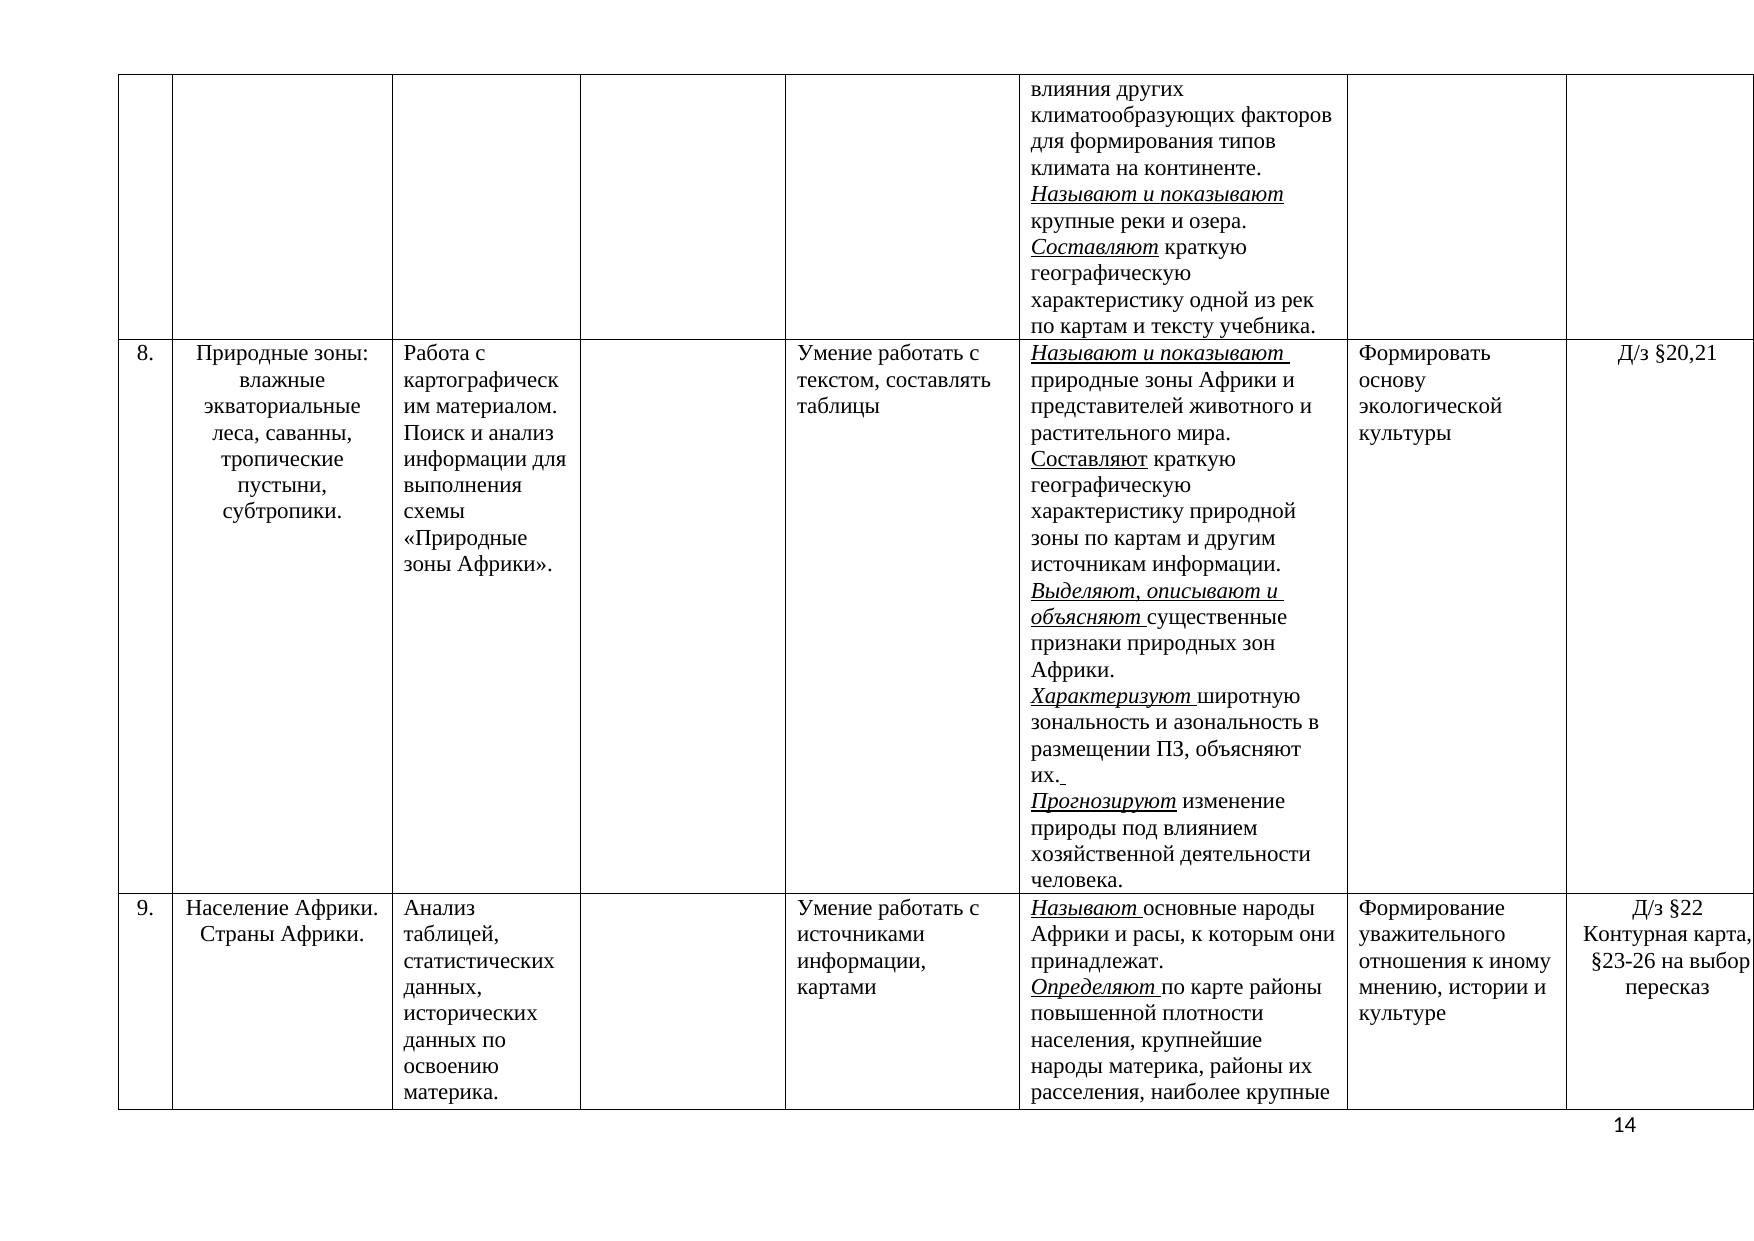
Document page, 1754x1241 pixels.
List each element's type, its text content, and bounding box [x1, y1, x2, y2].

table_cell 8. [119, 340, 172, 893]
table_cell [786, 75, 1019, 338]
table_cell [1348, 894, 1566, 1109]
table_cell [581, 75, 785, 338]
table_cell Работа с картографическим материалом. Поиск и анализ информации для выполнения схемы «Природные зоны Африки». [393, 340, 580, 893]
table_cell Природные зоны: влажные экваториальные леса, саванны, тропические пустыни, субтропики. [173, 340, 392, 893]
table_cell 7. [119, 75, 172, 338]
table_cell Умение работать с текстом, составлять таблицы [786, 340, 1019, 893]
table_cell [393, 894, 580, 1109]
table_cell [173, 75, 392, 338]
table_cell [173, 894, 392, 1109]
table_cell Д/з §20,21 [1567, 340, 1753, 893]
table_cell 9. [119, 894, 172, 1109]
table_cell Называют и показывают природные зоны Африки и представителей животного и растительного мира. Составляют краткую географическую характеристику природной зоны по картам и другим источникам информации. Выделяют, описывают и объясняют существенные признаки природных зон Африки. Характеризуют широтную зональность и азональность в размещении ПЗ, объясняют их. Прогнозируют изменение природы под влиянием хозяйственной деятельности человека. [1020, 340, 1347, 893]
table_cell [393, 75, 580, 338]
table_cell [581, 894, 785, 1109]
table_cell Формировать основу экологической культуры [1348, 340, 1566, 893]
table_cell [1020, 894, 1347, 1109]
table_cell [1567, 75, 1753, 338]
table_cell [1567, 894, 1753, 1109]
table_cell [1020, 75, 1347, 338]
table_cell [786, 894, 1019, 1109]
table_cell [1348, 75, 1566, 338]
table_cell [581, 340, 785, 893]
